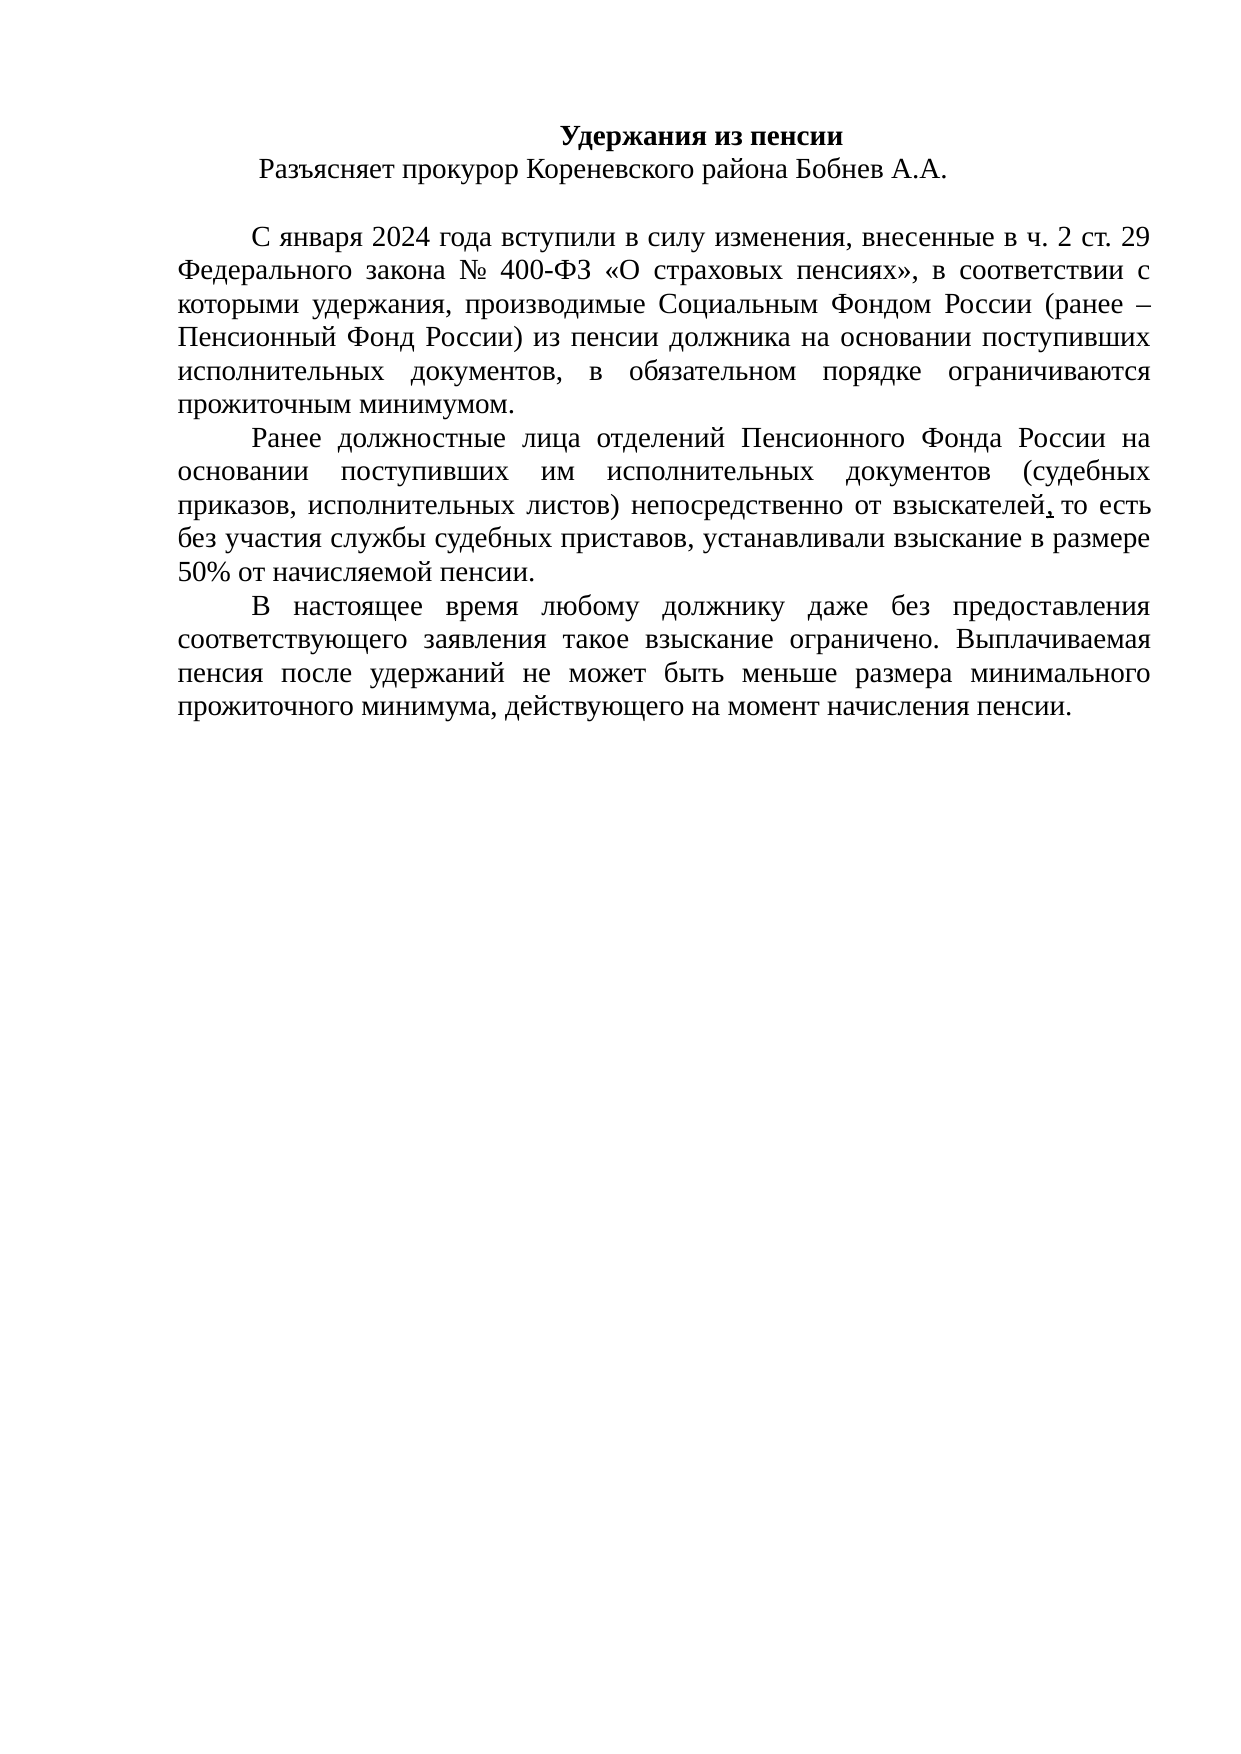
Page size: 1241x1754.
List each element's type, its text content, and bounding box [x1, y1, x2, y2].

text В настоящее время любому должнику даже без предоставления соответствующего заявления такое взыскание ограничено. Выплачиваемая пенсия после удержаний не может быть меньше размера минимального прожиточного минимума, действующего на момент начисления пенсии. [177, 588, 1152, 722]
text С января 2024 года вступили в силу изменения, внесенные в ч. 2 ст. 29 Федерального закона № 400-ФЗ «О страховых пенсиях», в соответствии с которыми удержания, производимые Социальным Фондом России (ранее – Пенсионный Фонд России) из пенсии должника на основании поступивших исполнительных документов, в обязательном порядке ограничиваются прожиточным минимумом. [177, 219, 1152, 420]
text Разъясняет прокурор Кореневского района Бобнев А.А. [177, 152, 1152, 185]
text Удержания из пенсии [177, 118, 1152, 152]
text Ранее должностные лица отделений Пенсионного Фонда России на основании поступивших им исполнительных документов (судебных приказов, исполнительных листов) непосредственно от взыскателей, то есть без участия службы судебных приставов, устанавливали взыскание в размере 50% от начисляемой пенсии. [177, 420, 1152, 588]
